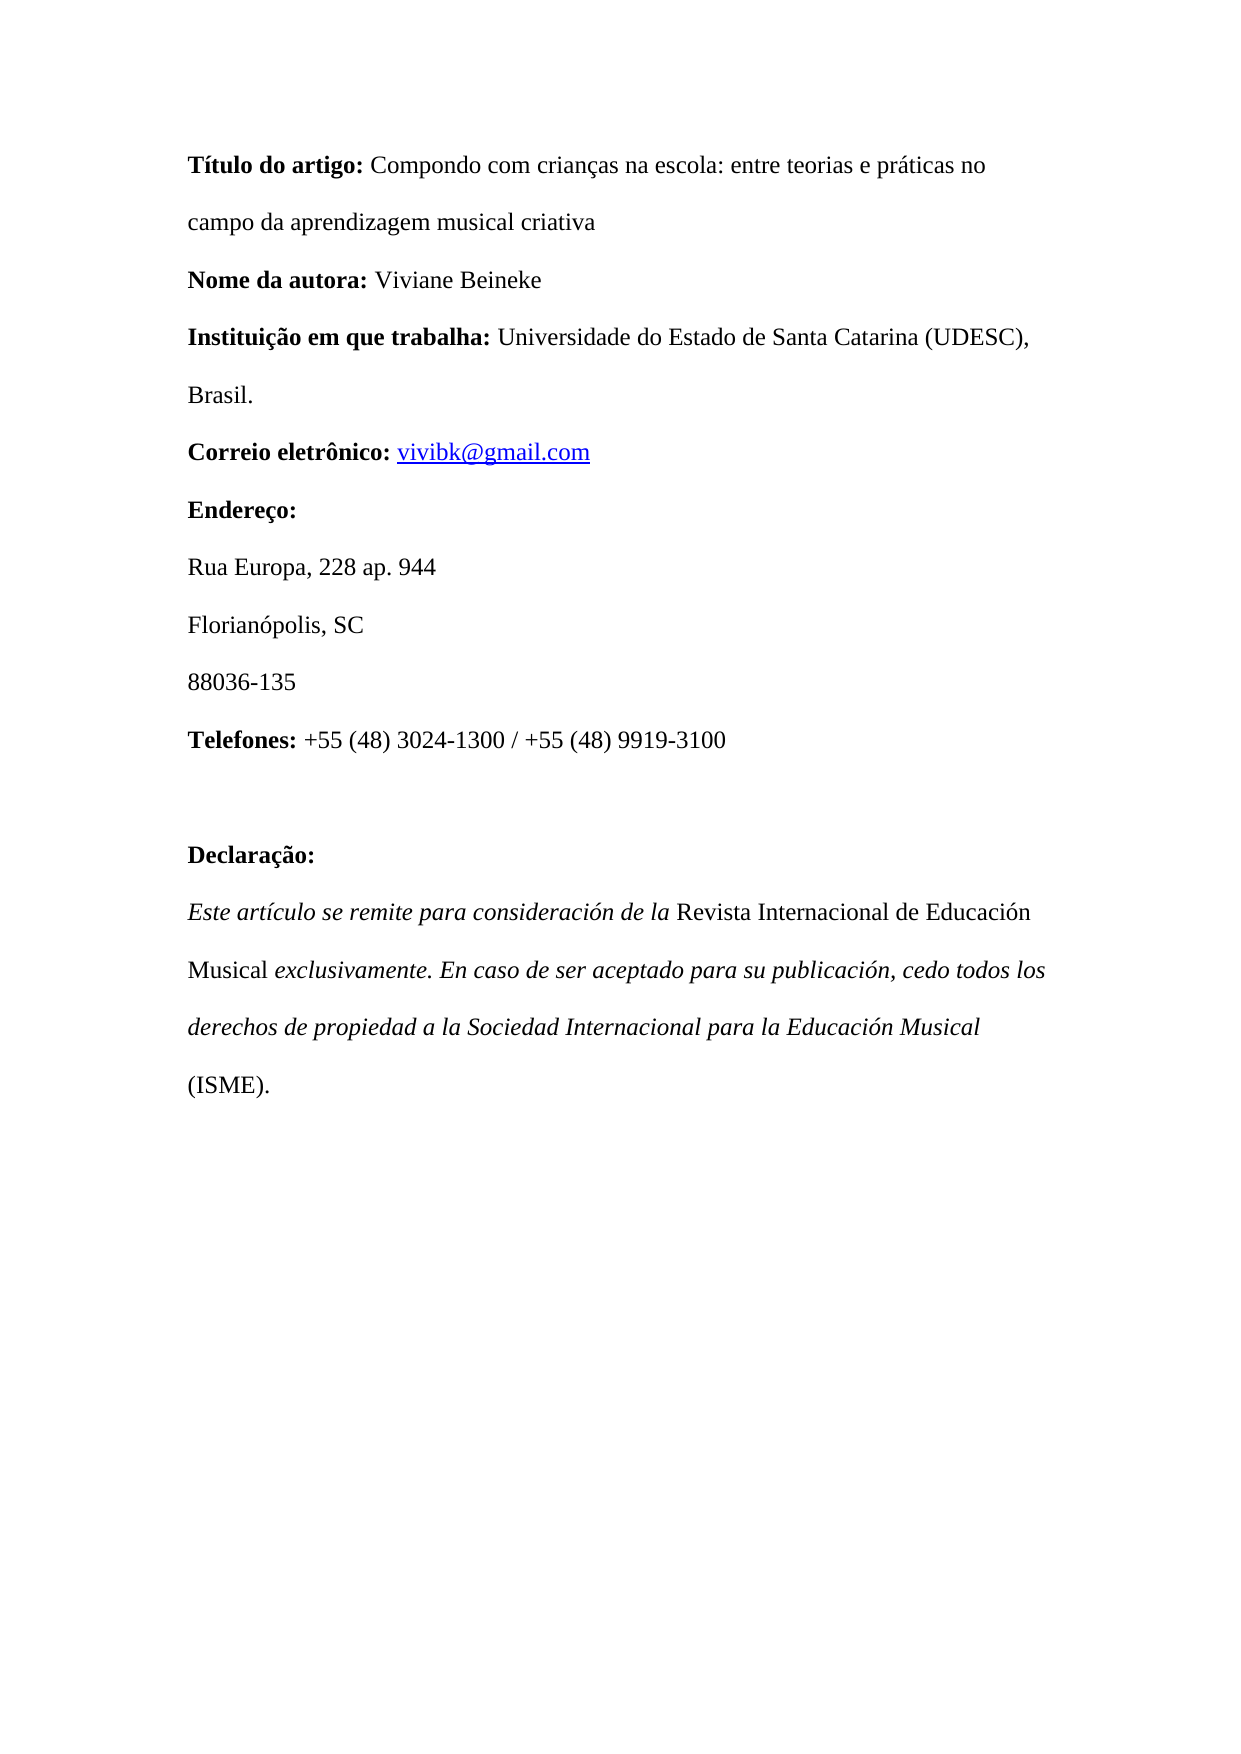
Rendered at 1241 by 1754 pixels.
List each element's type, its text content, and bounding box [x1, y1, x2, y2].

text Rua Europa, 228 ap. 944 [187, 552, 1053, 581]
text Instituição em que trabalha: Universidade do Estado de Santa Catarina (UDESC), Brasil. [187, 322, 1053, 409]
text Título do artigo: Compondo com crianças na escola: entre teorias e práticas no campo da aprendizagem musical criativa [187, 150, 1053, 236]
text Nome da autora: Viviane Beineke [187, 265, 1053, 294]
text Florianópolis, SC [187, 610, 1053, 639]
text Endereço: [187, 495, 1053, 524]
text 88036-135 [187, 667, 1053, 696]
text Declaração: [187, 840, 1053, 869]
text Telefones: +55 (48) 3024-1300 / +55 (48) 9919-3100 [187, 725, 1053, 754]
text Este artículo se remite para consideración de la Revista Internacional de Educación Musical exclusivamente. En caso de ser aceptado para su publicación, cedo todos los derechos de propiedad a la Sociedad Internacional para la Educación Musical (ISME). [187, 897, 1053, 1099]
text Correio eletrônico: vivibk@gmail.com [187, 437, 1053, 466]
